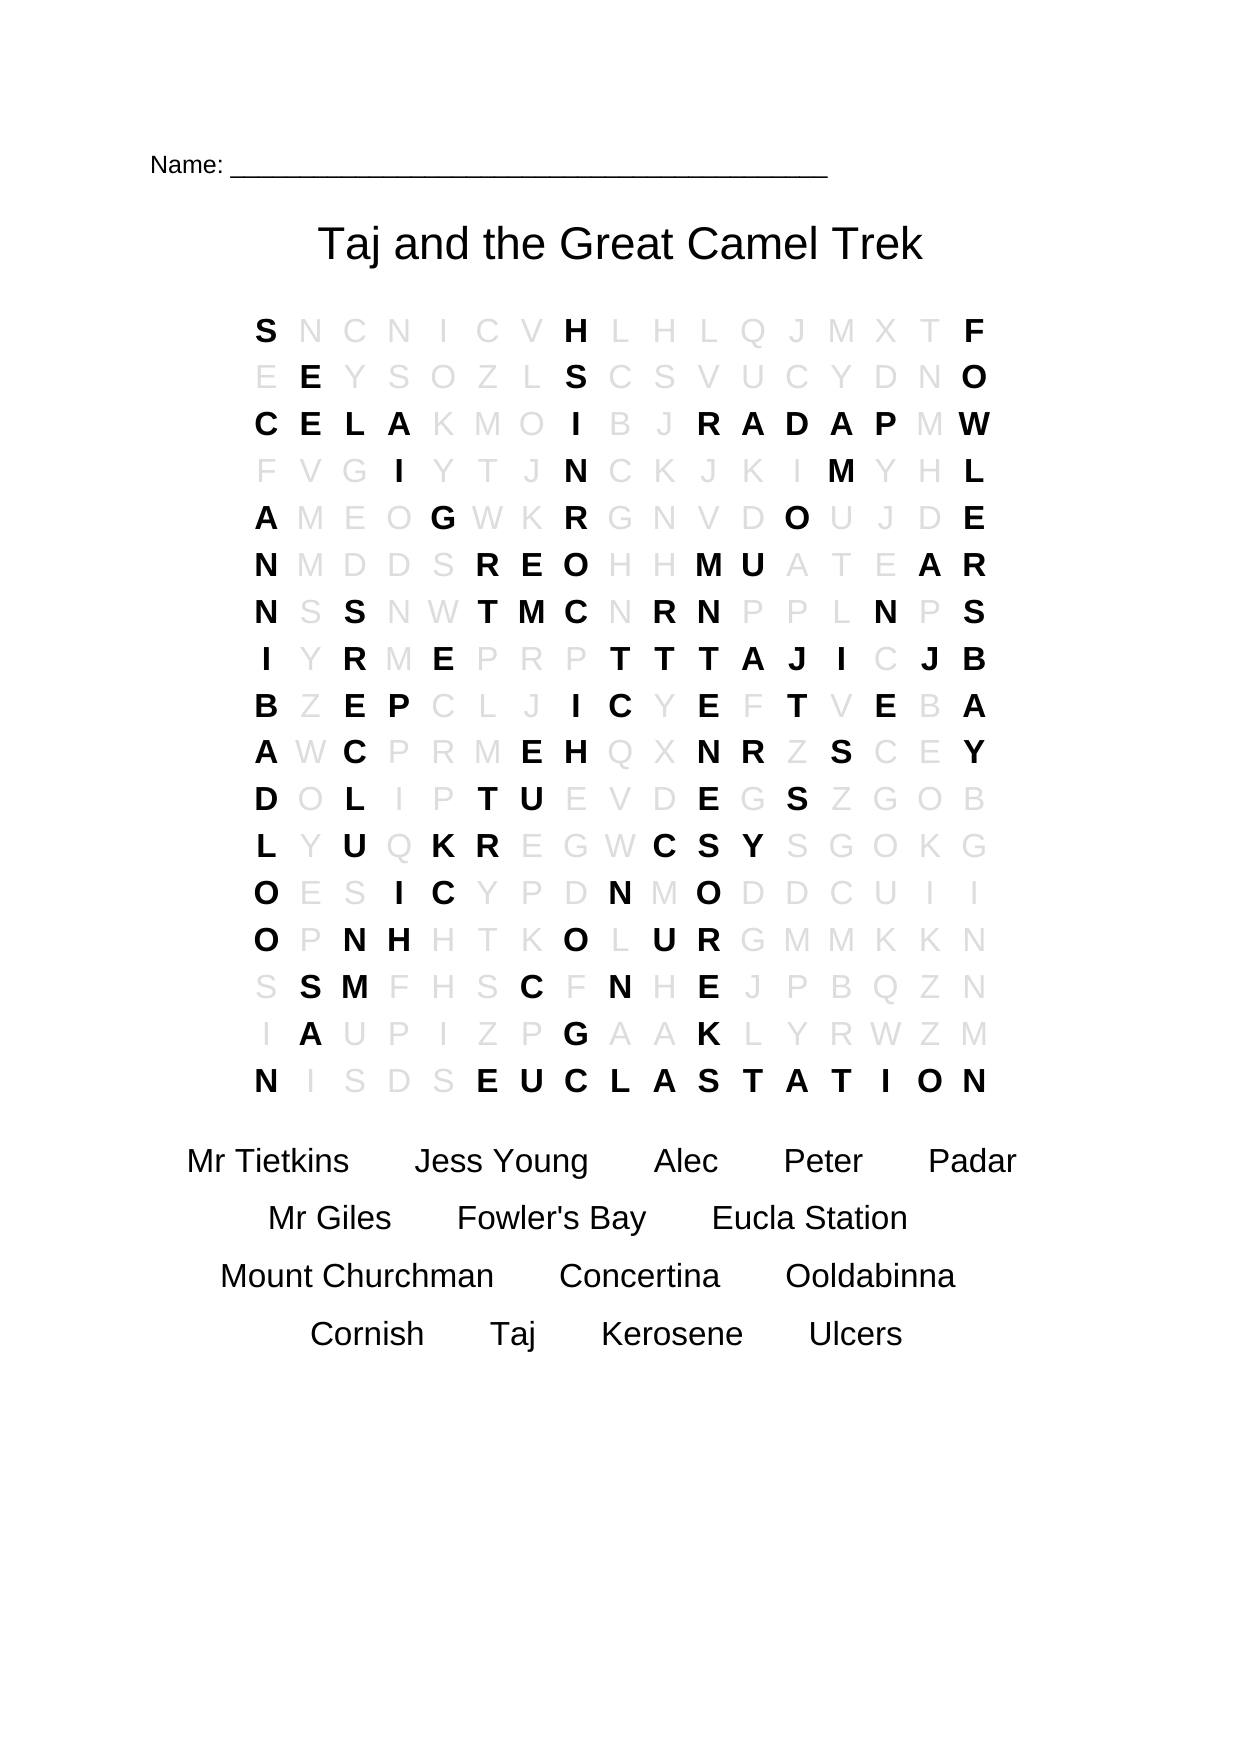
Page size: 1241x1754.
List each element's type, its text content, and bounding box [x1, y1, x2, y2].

table_cell S [952, 588, 996, 634]
table_cell H [554, 728, 598, 775]
table_cell L [731, 1010, 775, 1056]
table_cell G [863, 775, 908, 822]
table_cell P [863, 400, 908, 447]
table_cell C [863, 728, 908, 775]
table_cell R [465, 822, 509, 869]
table_header H [554, 306, 598, 353]
table_cell G [731, 916, 775, 963]
table_cell Y [288, 635, 332, 681]
table_cell K [908, 916, 952, 963]
table_cell D [642, 775, 686, 822]
table_cell S [288, 588, 332, 634]
table_header V [510, 306, 554, 353]
table_cell L [333, 775, 377, 822]
table_cell G [554, 1010, 598, 1056]
table_cell Z [465, 1010, 509, 1056]
table_cell G [554, 822, 598, 869]
table_cell R [686, 916, 731, 963]
table_cell N [908, 353, 952, 400]
table_cell U [510, 775, 554, 822]
table_cell E [510, 822, 554, 869]
table_cell A [731, 635, 775, 681]
table_cell M [819, 447, 863, 494]
table_cell Y [642, 681, 686, 728]
table_cell O [952, 353, 996, 400]
table_cell N [598, 963, 642, 1009]
table_cell C [598, 447, 642, 494]
table_cell Y [333, 353, 377, 400]
table_cell J [686, 447, 731, 494]
table_cell D [244, 775, 288, 822]
table_cell I [952, 869, 996, 916]
table_cell E [288, 869, 332, 916]
table_cell E [952, 494, 996, 541]
table_cell N [863, 588, 908, 634]
table_header Q [731, 306, 775, 353]
table_cell H [642, 541, 686, 588]
table_cell C [421, 869, 465, 916]
table_cell A [775, 1056, 819, 1103]
table_cell R [465, 541, 509, 588]
table_cell M [465, 400, 509, 447]
table_cell M [510, 588, 554, 634]
table_cell M [952, 1010, 996, 1056]
table_cell S [421, 541, 465, 588]
table_cell M [465, 728, 509, 775]
table_cell C [598, 681, 642, 728]
table_cell O [863, 822, 908, 869]
table_cell P [377, 1010, 421, 1056]
table_cell K [421, 400, 465, 447]
table_header T [908, 306, 952, 353]
table_header I [421, 306, 465, 353]
table_cell N [686, 588, 731, 634]
table_cell Z [819, 775, 863, 822]
table_cell I [244, 635, 288, 681]
table_cell O [908, 775, 952, 822]
table_cell P [775, 588, 819, 634]
table_cell T [465, 447, 509, 494]
table_cell O [244, 916, 288, 963]
table_cell N [377, 588, 421, 634]
table_cell P [465, 635, 509, 681]
table_cell N [333, 916, 377, 963]
table_header S [244, 306, 288, 353]
table_cell A [908, 541, 952, 588]
table_cell E [333, 681, 377, 728]
table_cell I [421, 1010, 465, 1056]
table_cell P [731, 588, 775, 634]
table_cell E [465, 1056, 509, 1103]
table_cell C [819, 869, 863, 916]
table_cell M [288, 494, 332, 541]
table_cell I [908, 869, 952, 916]
table_cell M [686, 541, 731, 588]
table_cell N [554, 447, 598, 494]
table_cell N [598, 869, 642, 916]
table_cell R [952, 541, 996, 588]
table_cell D [731, 494, 775, 541]
table_cell U [731, 541, 775, 588]
table_cell H [421, 963, 465, 1009]
table_cell T [731, 1056, 775, 1103]
table_cell J [510, 681, 554, 728]
table_cell C [510, 963, 554, 1009]
table_cell P [510, 869, 554, 916]
table_cell U [333, 1010, 377, 1056]
table_cell M [333, 963, 377, 1009]
title Taj and the Great Camel Trek [150, 216, 1090, 269]
table_cell A [288, 1010, 332, 1056]
table_header F [952, 306, 996, 353]
table_cell P [908, 588, 952, 634]
table_cell R [686, 400, 731, 447]
table_cell O [554, 916, 598, 963]
table_cell W [421, 588, 465, 634]
table_header C [333, 306, 377, 353]
table_cell V [686, 353, 731, 400]
table_cell S [686, 1056, 731, 1103]
table_cell L [952, 447, 996, 494]
table_cell Y [731, 822, 775, 869]
table_cell O [775, 494, 819, 541]
table_cell J [510, 447, 554, 494]
table_cell Y [465, 869, 509, 916]
table_cell K [510, 916, 554, 963]
table_cell R [731, 728, 775, 775]
table_cell I [863, 1056, 908, 1103]
table_cell A [819, 400, 863, 447]
table_header H [642, 306, 686, 353]
table_cell G [598, 494, 642, 541]
table_header Name: ___________________________________________ [150, 150, 1090, 216]
table_cell T [775, 681, 819, 728]
table_cell E [554, 775, 598, 822]
table_cell K [686, 1010, 731, 1056]
table_cell W [863, 1010, 908, 1056]
table_cell Q [863, 963, 908, 1009]
table_cell S [686, 822, 731, 869]
table_cell S [377, 353, 421, 400]
table_cell T [465, 775, 509, 822]
table_cell K [731, 447, 775, 494]
table_cell T [642, 635, 686, 681]
table_cell J [642, 400, 686, 447]
table_cell C [863, 635, 908, 681]
table_cell O [244, 869, 288, 916]
table_cell M [642, 869, 686, 916]
table_cell E [686, 963, 731, 1009]
table_cell T [819, 1056, 863, 1103]
table_cell E [908, 728, 952, 775]
table_cell C [554, 588, 598, 634]
table_cell R [333, 635, 377, 681]
table_cell U [819, 494, 863, 541]
table_cell S [642, 353, 686, 400]
table_header L [686, 306, 731, 353]
table_cell S [775, 822, 819, 869]
table_cell T [598, 635, 642, 681]
table_cell P [377, 728, 421, 775]
table_cell S [288, 963, 332, 1009]
table_cell D [775, 400, 819, 447]
table_cell R [819, 1010, 863, 1056]
table_cell E [863, 541, 908, 588]
table_cell D [863, 353, 908, 400]
table_cell U [333, 822, 377, 869]
table_cell O [554, 541, 598, 588]
table_cell L [465, 681, 509, 728]
table_cell N [952, 1056, 996, 1103]
table_cell I [244, 1010, 288, 1056]
table_cell V [686, 494, 731, 541]
table_cell L [598, 916, 642, 963]
table_header N [288, 306, 332, 353]
table_cell D [908, 494, 952, 541]
table_cell M [377, 635, 421, 681]
table_cell F [554, 963, 598, 1009]
table_cell F [377, 963, 421, 1009]
table_cell N [244, 588, 288, 634]
table_cell J [775, 635, 819, 681]
table_cell V [819, 681, 863, 728]
table_cell C [775, 353, 819, 400]
table_cell L [510, 353, 554, 400]
table_cell A [642, 1010, 686, 1056]
table_cell A [244, 494, 288, 541]
table_cell O [421, 353, 465, 400]
table_cell Y [288, 822, 332, 869]
table_cell S [554, 353, 598, 400]
table_cell A [642, 1056, 686, 1103]
table_cell E [510, 541, 554, 588]
table_cell H [421, 916, 465, 963]
table_cell E [288, 400, 332, 447]
table_cell C [554, 1056, 598, 1103]
table_cell E [288, 353, 332, 400]
table_cell N [244, 1056, 288, 1103]
table_cell S [819, 728, 863, 775]
table_cell F [731, 681, 775, 728]
table_cell Y [819, 353, 863, 400]
table_cell B [908, 681, 952, 728]
table_cell C [244, 400, 288, 447]
table_cell D [775, 869, 819, 916]
table_cell I [554, 400, 598, 447]
text Mr Tietkins Jess Young Alec Peter Padar Mr Giles Fowler's Bay Eucla Station Mount Churchman Concertina Ooldabinna Cornish Taj Kerosene Ulcers [150, 1141, 1090, 1352]
table_cell R [642, 588, 686, 634]
table_cell N [244, 541, 288, 588]
table_header N [377, 306, 421, 353]
table_cell P [510, 1010, 554, 1056]
table_cell R [510, 635, 554, 681]
table_cell U [731, 353, 775, 400]
table_cell S [465, 963, 509, 1009]
table_cell V [598, 775, 642, 822]
table_cell K [421, 822, 465, 869]
table_cell F [244, 447, 288, 494]
table_cell M [908, 400, 952, 447]
table_cell J [863, 494, 908, 541]
table_cell G [952, 822, 996, 869]
table_cell Z [775, 728, 819, 775]
table_cell T [819, 541, 863, 588]
table_cell T [686, 635, 731, 681]
table_cell B [952, 635, 996, 681]
table_cell O [510, 400, 554, 447]
table_cell G [421, 494, 465, 541]
table_cell O [377, 494, 421, 541]
table_cell E [686, 681, 731, 728]
table_cell K [642, 447, 686, 494]
table_cell N [598, 588, 642, 634]
table_cell D [731, 869, 775, 916]
table_cell D [377, 1056, 421, 1103]
table_cell E [510, 728, 554, 775]
table_cell W [598, 822, 642, 869]
table_cell K [510, 494, 554, 541]
table_cell I [819, 635, 863, 681]
table_cell P [554, 635, 598, 681]
table_header C [465, 306, 509, 353]
table_header M [819, 306, 863, 353]
table_cell W [288, 728, 332, 775]
table_header X [863, 306, 908, 353]
table_cell S [244, 963, 288, 1009]
table_cell A [775, 541, 819, 588]
table_cell S [421, 1056, 465, 1103]
table_cell A [377, 400, 421, 447]
table_cell H [377, 916, 421, 963]
table_cell W [952, 400, 996, 447]
table_cell R [421, 728, 465, 775]
table_cell H [642, 963, 686, 1009]
table_cell D [554, 869, 598, 916]
table_cell E [863, 681, 908, 728]
table_cell E [421, 635, 465, 681]
table_cell P [288, 916, 332, 963]
table_cell C [598, 353, 642, 400]
table_cell B [598, 400, 642, 447]
table_cell C [642, 822, 686, 869]
table_cell D [333, 541, 377, 588]
table_cell B [819, 963, 863, 1009]
table_cell G [731, 775, 775, 822]
table_cell S [775, 775, 819, 822]
table_cell C [333, 728, 377, 775]
table_cell U [510, 1056, 554, 1103]
table_cell O [288, 775, 332, 822]
table_cell A [952, 681, 996, 728]
table_cell A [598, 1010, 642, 1056]
table_cell Z [465, 353, 509, 400]
table_cell Z [908, 1010, 952, 1056]
table_cell I [377, 869, 421, 916]
table_cell W [465, 494, 509, 541]
table_cell V [288, 447, 332, 494]
table_cell P [377, 681, 421, 728]
table_cell I [377, 775, 421, 822]
table_cell T [465, 588, 509, 634]
table_cell B [952, 775, 996, 822]
table_cell G [333, 447, 377, 494]
table_cell Y [952, 728, 996, 775]
table_cell E [244, 353, 288, 400]
table_cell I [554, 681, 598, 728]
table_cell I [775, 447, 819, 494]
table_cell R [554, 494, 598, 541]
table_cell Q [377, 822, 421, 869]
table_cell S [333, 1056, 377, 1103]
table_cell U [642, 916, 686, 963]
table_cell E [333, 494, 377, 541]
table_cell S [333, 869, 377, 916]
table_cell J [731, 963, 775, 1009]
table_cell L [598, 1056, 642, 1103]
table_cell O [908, 1056, 952, 1103]
table_cell M [819, 916, 863, 963]
table_cell L [819, 588, 863, 634]
table_cell O [686, 869, 731, 916]
table_cell N [952, 916, 996, 963]
table_cell Y [775, 1010, 819, 1056]
table_cell D [377, 541, 421, 588]
table_cell Q [598, 728, 642, 775]
table_cell U [863, 869, 908, 916]
table_cell Y [421, 447, 465, 494]
table_cell B [244, 681, 288, 728]
table_cell P [421, 775, 465, 822]
table_cell L [244, 822, 288, 869]
table_cell I [288, 1056, 332, 1103]
table_header J [775, 306, 819, 353]
table_cell N [952, 963, 996, 1009]
table_header L [598, 306, 642, 353]
table_cell J [908, 635, 952, 681]
table_cell K [908, 822, 952, 869]
table_cell N [686, 728, 731, 775]
table_cell H [908, 447, 952, 494]
table_cell C [421, 681, 465, 728]
table_cell I [377, 447, 421, 494]
table_cell A [731, 400, 775, 447]
table_cell Z [288, 681, 332, 728]
table_cell X [642, 728, 686, 775]
table_cell A [244, 728, 288, 775]
table_cell T [465, 916, 509, 963]
table_cell Z [908, 963, 952, 1009]
table_cell H [598, 541, 642, 588]
table_cell S [333, 588, 377, 634]
table_cell M [288, 541, 332, 588]
table_cell P [775, 963, 819, 1009]
table_cell E [686, 775, 731, 822]
table_cell N [642, 494, 686, 541]
table_cell L [333, 400, 377, 447]
table_cell G [819, 822, 863, 869]
table_cell Y [863, 447, 908, 494]
table_cell K [863, 916, 908, 963]
table_cell M [775, 916, 819, 963]
